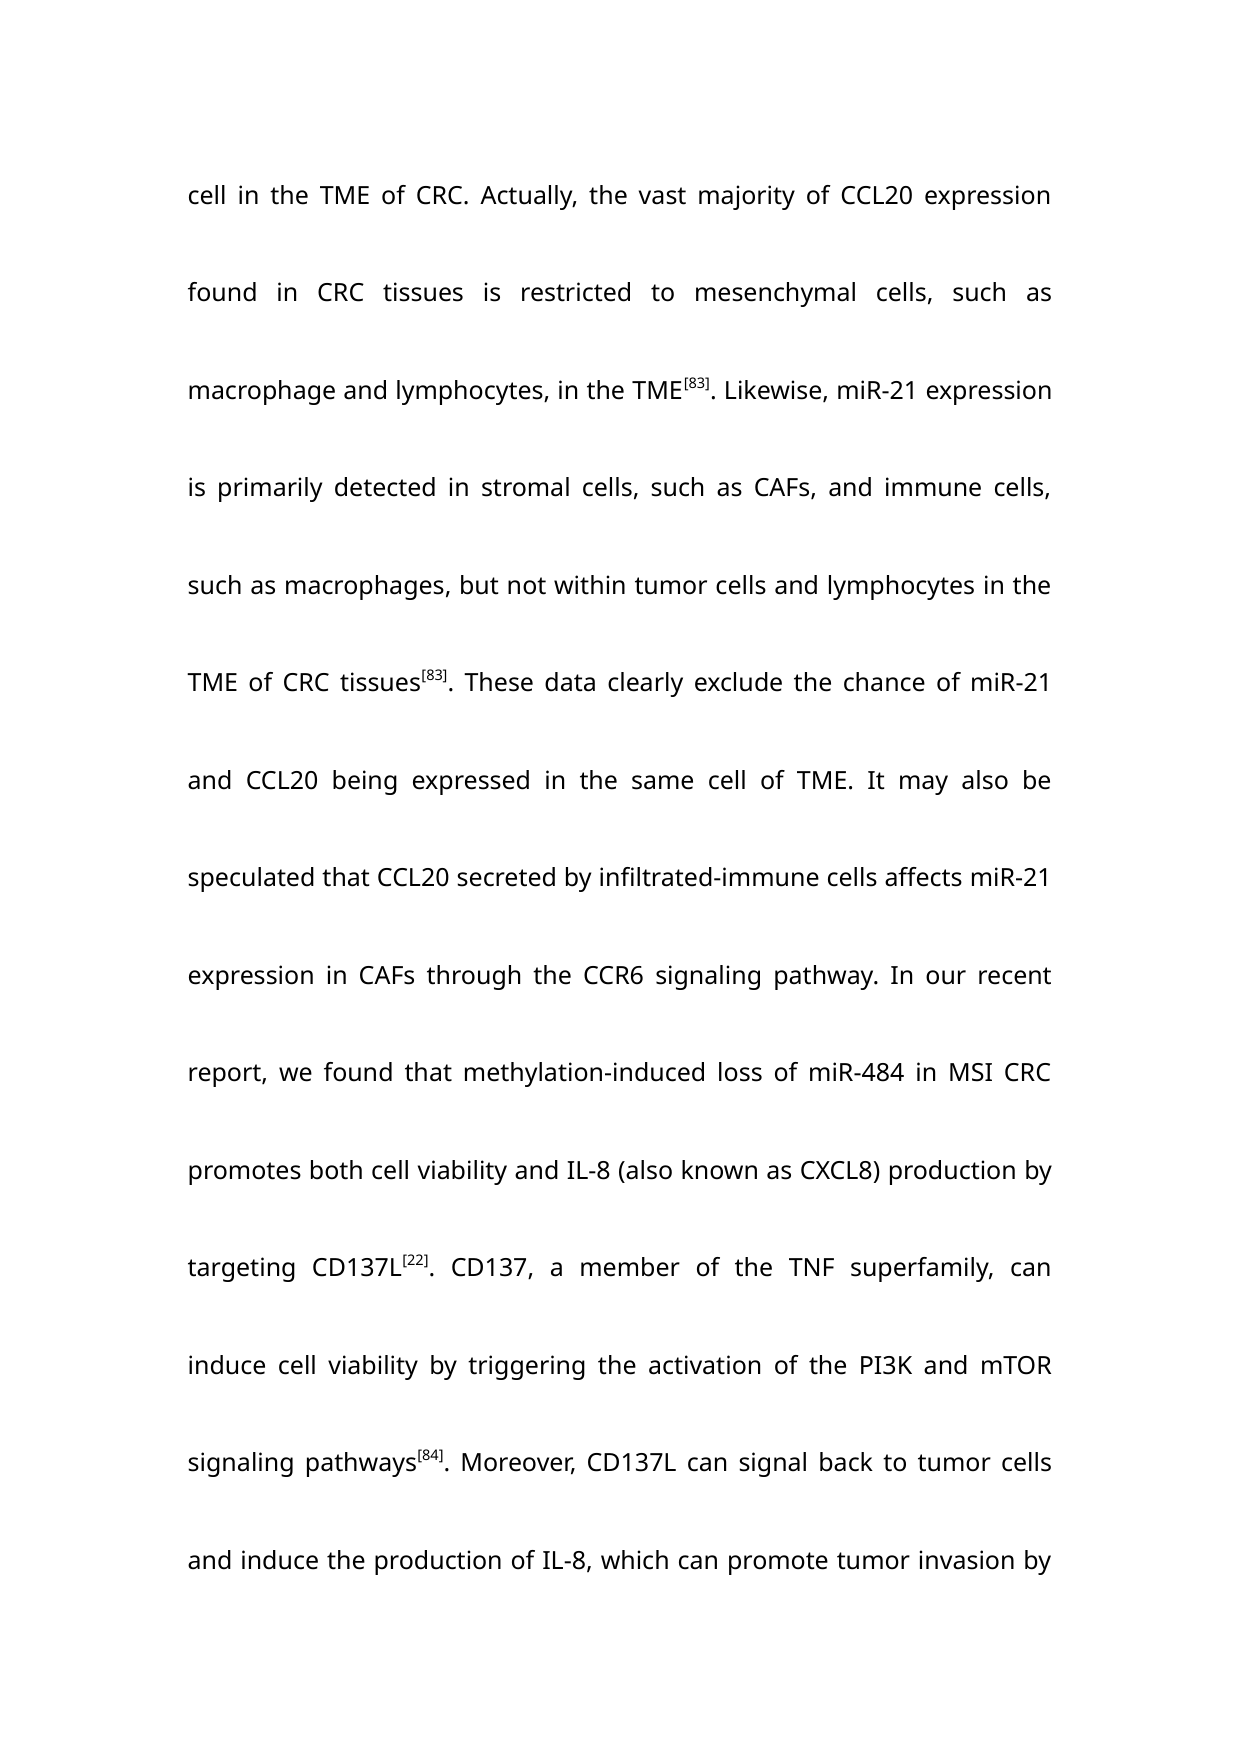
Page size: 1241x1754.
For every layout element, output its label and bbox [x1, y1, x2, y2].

text [187, 162, 1053, 1592]
